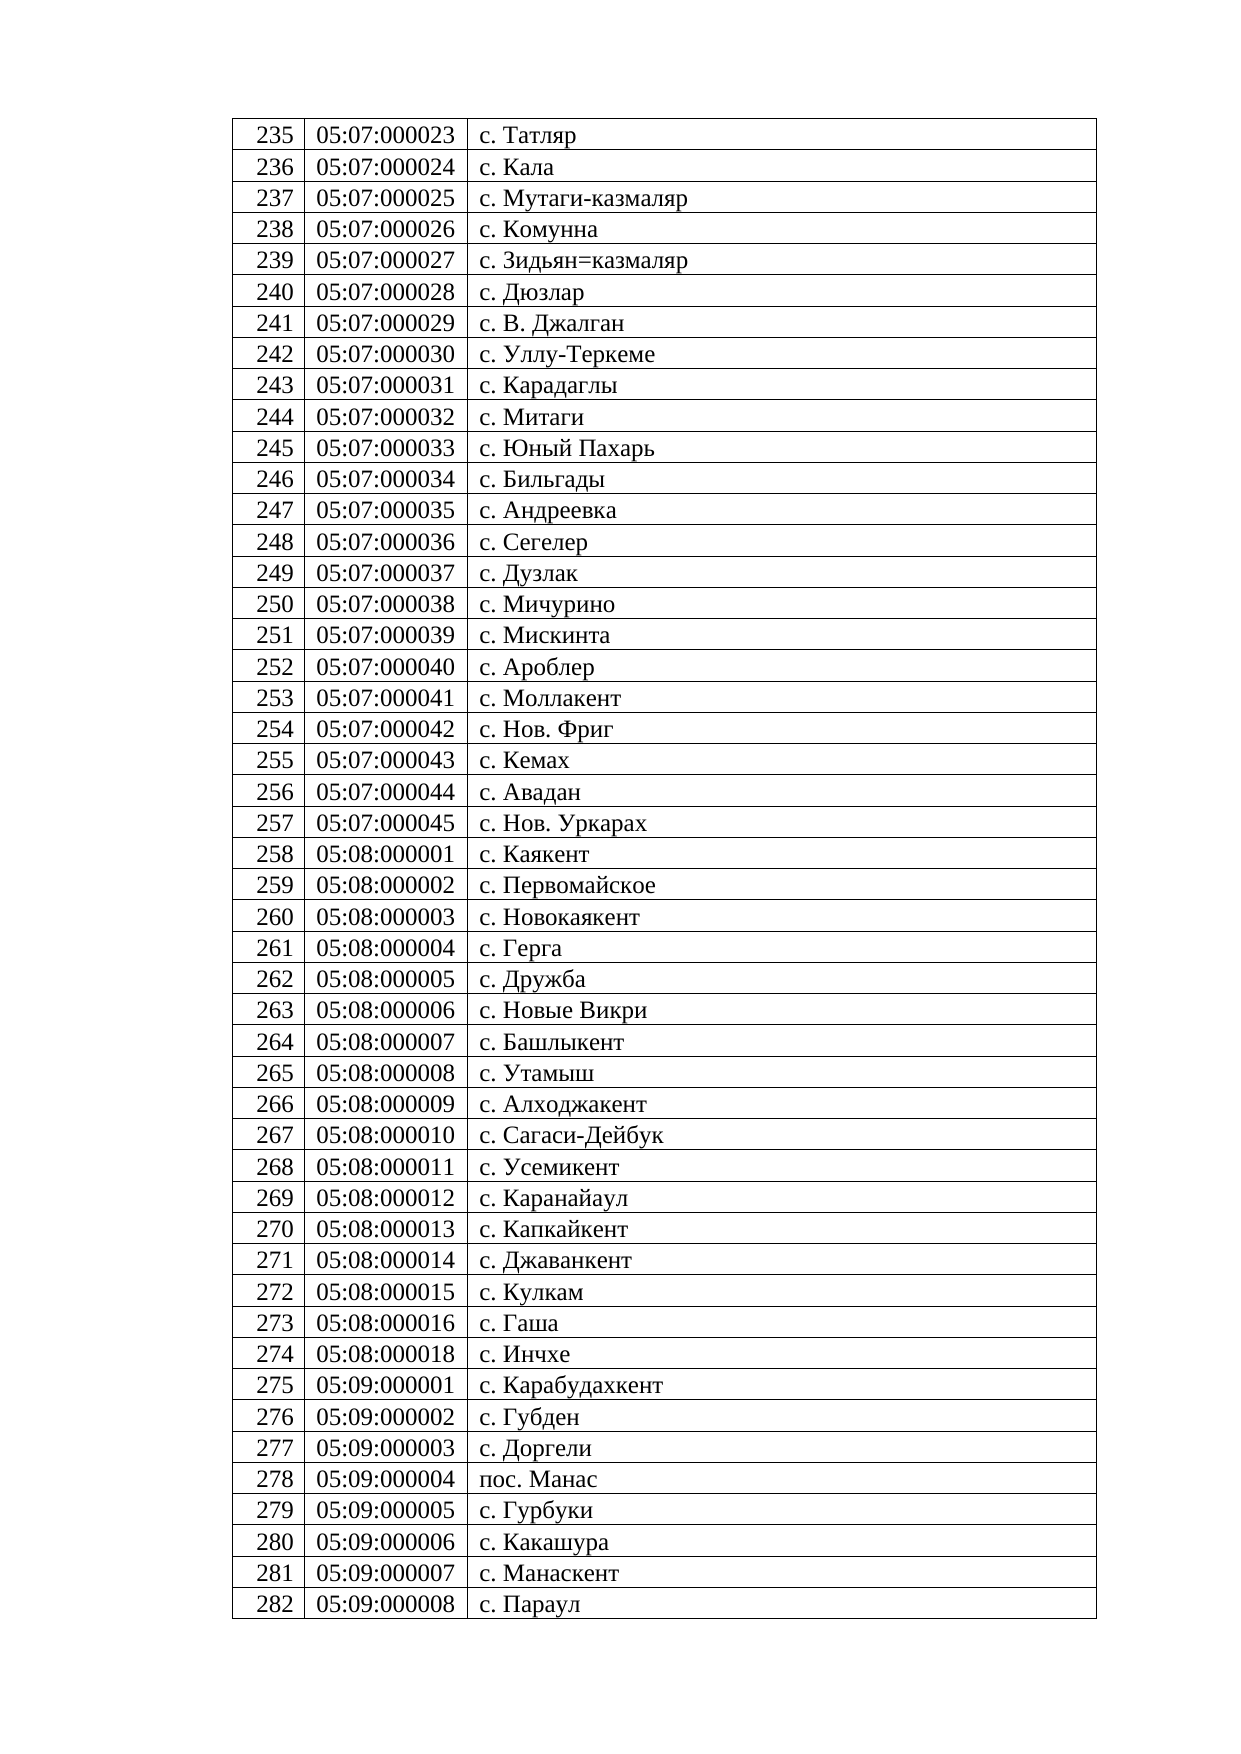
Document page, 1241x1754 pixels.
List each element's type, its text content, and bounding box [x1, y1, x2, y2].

table_cell 05:07:000040 [305, 650, 467, 681]
table_cell 240 [233, 275, 304, 306]
table_cell 05:09:000001 [305, 1369, 467, 1399]
table_cell с. Нов. Уркарах [468, 807, 1096, 837]
table_cell 05:08:000009 [305, 1088, 467, 1118]
table_cell с. Бильгады [468, 463, 1096, 493]
table_cell 05:07:000035 [305, 494, 467, 524]
table_cell с. Усемикент [468, 1150, 1096, 1181]
table_cell 241 [233, 307, 304, 337]
table_cell 278 [233, 1463, 304, 1493]
table_cell 05:07:000027 [305, 244, 467, 274]
table_cell с. Дузлак [468, 557, 1096, 587]
table_cell 05:09:000007 [305, 1557, 467, 1587]
table_cell с. Уллу-Теркеме [468, 338, 1096, 368]
table_cell 266 [233, 1088, 304, 1118]
table_cell 05:09:000006 [305, 1525, 467, 1556]
table_cell с. Комунна [468, 213, 1096, 243]
table_cell с. Новокаякент [468, 900, 1096, 931]
table_cell 05:07:000036 [305, 525, 467, 556]
table_cell с. Нов. Фриг [468, 713, 1096, 743]
table_cell 262 [233, 963, 304, 993]
table_cell 252 [233, 650, 304, 681]
table_cell 05:07:000042 [305, 713, 467, 743]
table_cell 259 [233, 869, 304, 899]
table_cell с. Авадан [468, 775, 1096, 806]
table_cell с. Андреевка [468, 494, 1096, 524]
table_cell с. Дружба [468, 963, 1096, 993]
table_cell 251 [233, 619, 304, 649]
table_cell 05:07:000023 [305, 119, 467, 149]
table_cell 235 [233, 119, 304, 149]
table_cell 246 [233, 463, 304, 493]
table_cell 275 [233, 1369, 304, 1399]
table_cell 05:08:000016 [305, 1307, 467, 1337]
table_cell 05:08:000013 [305, 1213, 467, 1243]
table_cell с. Джаванкент [468, 1244, 1096, 1274]
table_cell с. Инчхе [468, 1338, 1096, 1368]
table_cell с. Утамыш [468, 1057, 1096, 1087]
table_cell с. Герга [468, 932, 1096, 962]
table_cell 05:07:000030 [305, 338, 467, 368]
table_cell 276 [233, 1400, 304, 1431]
table_cell 05:08:000005 [305, 963, 467, 993]
table_cell 05:09:000008 [305, 1588, 467, 1618]
table_cell 05:07:000032 [305, 400, 467, 431]
table_cell с. Мичурино [468, 588, 1096, 618]
table_cell с. Алходжакент [468, 1088, 1096, 1118]
table_cell 268 [233, 1150, 304, 1181]
table_cell 05:09:000002 [305, 1400, 467, 1431]
table_cell 05:08:000001 [305, 838, 467, 868]
table_cell 05:07:000039 [305, 619, 467, 649]
table_cell пос. Манас [468, 1463, 1096, 1493]
table_cell 05:08:000007 [305, 1025, 467, 1056]
table_cell 255 [233, 744, 304, 774]
table_cell с. Манаскент [468, 1557, 1096, 1587]
table_cell 244 [233, 400, 304, 431]
table_cell 279 [233, 1494, 304, 1524]
table_cell с. Карадаглы [468, 369, 1096, 399]
table_cell 249 [233, 557, 304, 587]
table_cell 05:08:000006 [305, 994, 467, 1024]
table_cell с. Первомайское [468, 869, 1096, 899]
table_cell 05:08:000003 [305, 900, 467, 931]
table_cell с. Каякент [468, 838, 1096, 868]
table_cell с. Кемах [468, 744, 1096, 774]
table_cell 238 [233, 213, 304, 243]
table_cell с. Мискинта [468, 619, 1096, 649]
table_cell 05:08:000012 [305, 1182, 467, 1212]
table_cell 271 [233, 1244, 304, 1274]
table_cell 05:07:000041 [305, 682, 467, 712]
table_cell с. Карабудахкент [468, 1369, 1096, 1399]
table_cell 05:09:000005 [305, 1494, 467, 1524]
table_cell с. Юный Пахарь [468, 432, 1096, 462]
table_cell с. Гаша [468, 1307, 1096, 1337]
table_cell с. Татляр [468, 119, 1096, 149]
table_cell 05:08:000002 [305, 869, 467, 899]
table_cell с. Доргели [468, 1432, 1096, 1462]
table_cell 272 [233, 1275, 304, 1306]
table_cell 05:07:000026 [305, 213, 467, 243]
table_cell 05:07:000029 [305, 307, 467, 337]
table_cell с. Сегелер [468, 525, 1096, 556]
table_cell 05:07:000037 [305, 557, 467, 587]
table_cell 05:08:000004 [305, 932, 467, 962]
table_cell с. В. Джалган [468, 307, 1096, 337]
table_cell 263 [233, 994, 304, 1024]
table_cell 05:07:000028 [305, 275, 467, 306]
table_cell 254 [233, 713, 304, 743]
table_cell 05:07:000034 [305, 463, 467, 493]
table_cell 247 [233, 494, 304, 524]
table_cell с. Губден [468, 1400, 1096, 1431]
table_cell 05:07:000024 [305, 150, 467, 181]
table_cell 05:08:000018 [305, 1338, 467, 1368]
table_cell 05:08:000015 [305, 1275, 467, 1306]
table_cell 05:09:000003 [305, 1432, 467, 1462]
table_cell 273 [233, 1307, 304, 1337]
table_cell 277 [233, 1432, 304, 1462]
table_cell 282 [233, 1588, 304, 1618]
table_cell 242 [233, 338, 304, 368]
table_cell 264 [233, 1025, 304, 1056]
table_cell 265 [233, 1057, 304, 1087]
table_cell 270 [233, 1213, 304, 1243]
table_cell 05:07:000038 [305, 588, 467, 618]
table_cell 236 [233, 150, 304, 181]
table_cell 253 [233, 682, 304, 712]
table_cell 281 [233, 1557, 304, 1587]
table_cell с. Новые Викри [468, 994, 1096, 1024]
table_cell с. Каранайаул [468, 1182, 1096, 1212]
table_cell 267 [233, 1119, 304, 1149]
table_cell с. Какашура [468, 1525, 1096, 1556]
table_cell 280 [233, 1525, 304, 1556]
table_cell с. Зидьян=казмаляр [468, 244, 1096, 274]
table_cell 05:07:000025 [305, 182, 467, 212]
table_cell 05:07:000033 [305, 432, 467, 462]
table_cell с. Параул [468, 1588, 1096, 1618]
table_cell 05:07:000045 [305, 807, 467, 837]
table_cell с. Моллакент [468, 682, 1096, 712]
table_cell 05:07:000031 [305, 369, 467, 399]
table_cell с. Кала [468, 150, 1096, 181]
table_cell 05:08:000014 [305, 1244, 467, 1274]
table_cell с. Гурбуки [468, 1494, 1096, 1524]
table_cell 274 [233, 1338, 304, 1368]
table_cell 05:08:000008 [305, 1057, 467, 1087]
table_cell 250 [233, 588, 304, 618]
table_cell 260 [233, 900, 304, 931]
table_cell 05:08:000011 [305, 1150, 467, 1181]
table_cell 05:07:000043 [305, 744, 467, 774]
table_cell с. Мутаги-казмаляр [468, 182, 1096, 212]
table_cell 245 [233, 432, 304, 462]
table_cell 261 [233, 932, 304, 962]
table_cell 243 [233, 369, 304, 399]
table_cell 257 [233, 807, 304, 837]
table_cell 258 [233, 838, 304, 868]
table_cell 05:07:000044 [305, 775, 467, 806]
table_cell 269 [233, 1182, 304, 1212]
table_cell с. Капкайкент [468, 1213, 1096, 1243]
table_cell с. Кулкам [468, 1275, 1096, 1306]
table_cell 239 [233, 244, 304, 274]
table_cell с. Башлыкент [468, 1025, 1096, 1056]
table_cell 05:08:000010 [305, 1119, 467, 1149]
table_cell 237 [233, 182, 304, 212]
table_cell с. Ароблер [468, 650, 1096, 681]
table_cell 256 [233, 775, 304, 806]
table_cell с. Митаги [468, 400, 1096, 431]
table_cell с. Дюзлар [468, 275, 1096, 306]
table_cell 05:09:000004 [305, 1463, 467, 1493]
table_cell 248 [233, 525, 304, 556]
table_cell с. Сагаси-Дейбук [468, 1119, 1096, 1149]
